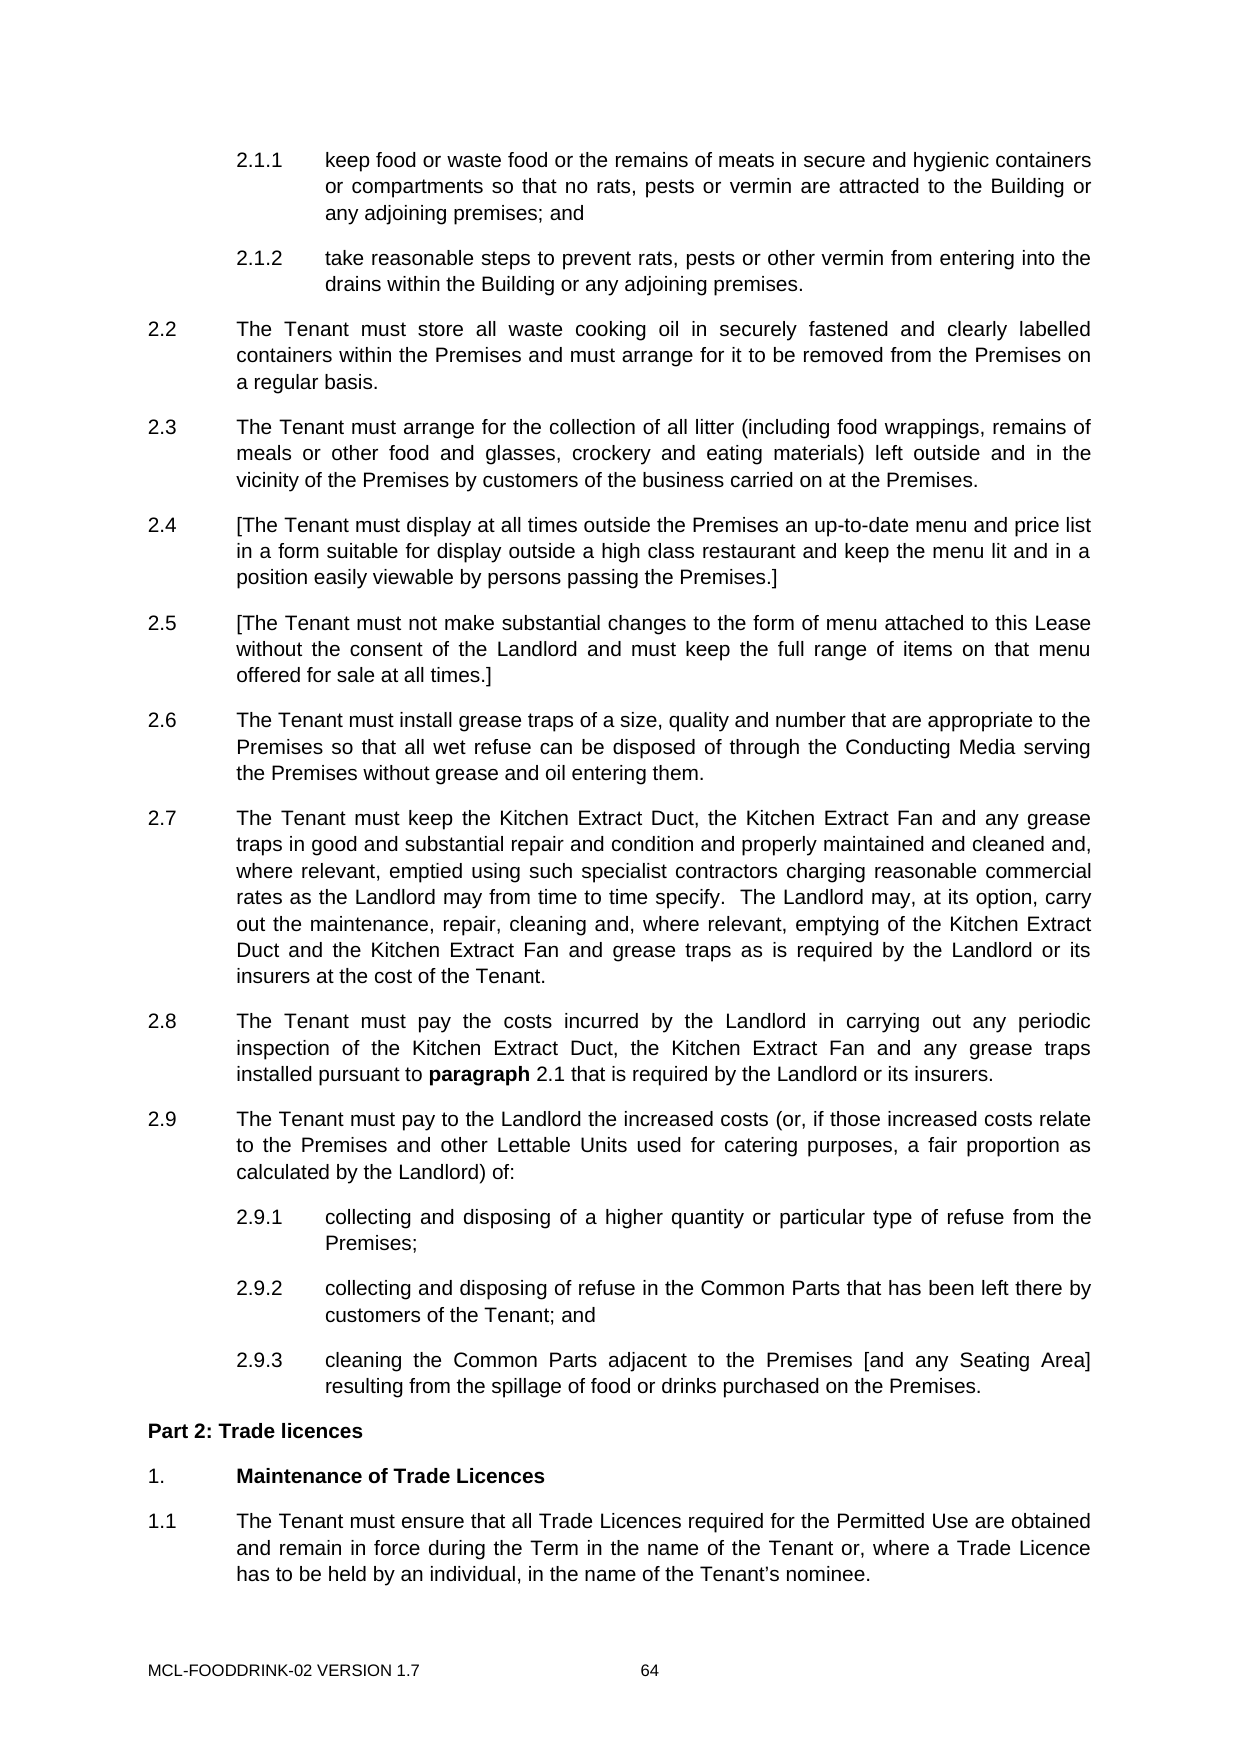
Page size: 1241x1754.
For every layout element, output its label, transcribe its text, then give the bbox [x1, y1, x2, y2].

text The Tenant must pay to the Landlord the increased costs (or, if those increased costs relate to the Premises and other Lettable Units used for catering purposes, a fair proportion as calculated by the Landlord) of: [148, 1107, 1093, 1184]
text The Tenant must keep the Kitchen Extract Duct, the Kitchen Extract Fan and any grease traps in good and substantial repair and condition and properly maintained and cleaned and, where relevant, emptied using such specialist contractors charging reasonable commercial rates as the Landlord may from time to time specify. The Landlord may, at its option, carry out the maintenance, repair, cleaning and, where relevant, emptying of the Kitchen Extract Duct and the Kitchen Extract Fan and grease traps as is required by the Landlord or its insurers at the cost of the Tenant. [148, 806, 1093, 988]
text [The Tenant must display at all times outside the Premises an up-to-date menu and price list in a form suitable for display outside a high class restaurant and keep the menu lit and in a position easily viewable by persons passing the Premises.] [148, 512, 1093, 589]
text [The Tenant must not make substantial changes to the form of menu attached to this Lease without the consent of the Landlord and must keep the full range of items on that menu offered for sale at all times.] [148, 610, 1093, 687]
list Maintenance of Trade Licences [148, 1464, 1093, 1488]
text : Trade licences [148, 1419, 1093, 1443]
text The Tenant must install grease traps of a size, quality and number that are appropriate to the Premises so that all wet refuse can be disposed of through the Conducting Media serving the Premises without grease and oil entering them. [148, 708, 1093, 785]
text cleaning the Common Parts adjacent to the Premises [and any Seating Area] resulting from the spillage of food or drinks purchased on the Premises. [236, 1348, 1093, 1398]
text The Tenant must ensure that all Trade Licences required for the Permitted Use are obtained and remain in force during the Term in the name of the Tenant or, where a Trade Licence has to be held by an individual, in the name of the Tenant’s nominee. [148, 1509, 1093, 1586]
text collecting and disposing of refuse in the Common Parts that has been left there by customers of the Tenant; and [236, 1276, 1093, 1327]
text collecting and disposing of a higher quantity or particular type of refuse from the Premises; [236, 1205, 1093, 1255]
text The Tenant must arrange for the collection of all litter (including food wrappings, remains of meals or other food and glasses, crockery and eating materials) left outside and in the vicinity of the Premises by customers of the business carried on at the Premises. [148, 415, 1093, 491]
text The Tenant must pay the costs incurred by the Landlord in carrying out any periodic inspection of the Kitchen Extract Duct, the Kitchen Extract Fan and any grease traps installed pursuant to paragraph 2.1 that is required by the Landlord or its insurers. [148, 1009, 1093, 1086]
text take reasonable steps to prevent rats, pests or other vermin from entering into the drains within the Building or any adjoining premises. [236, 245, 1093, 296]
text The Tenant must store all waste cooking oil in securely fastened and clearly labelled containers within the Premises and must arrange for it to be removed from the Premises on a regular basis. [148, 317, 1093, 393]
text keep food or waste food or the remains of meats in secure and hygienic containers or compartments so that no rats, pests or vermin are attracted to the Building or any adjoining premises; and [236, 148, 1093, 224]
